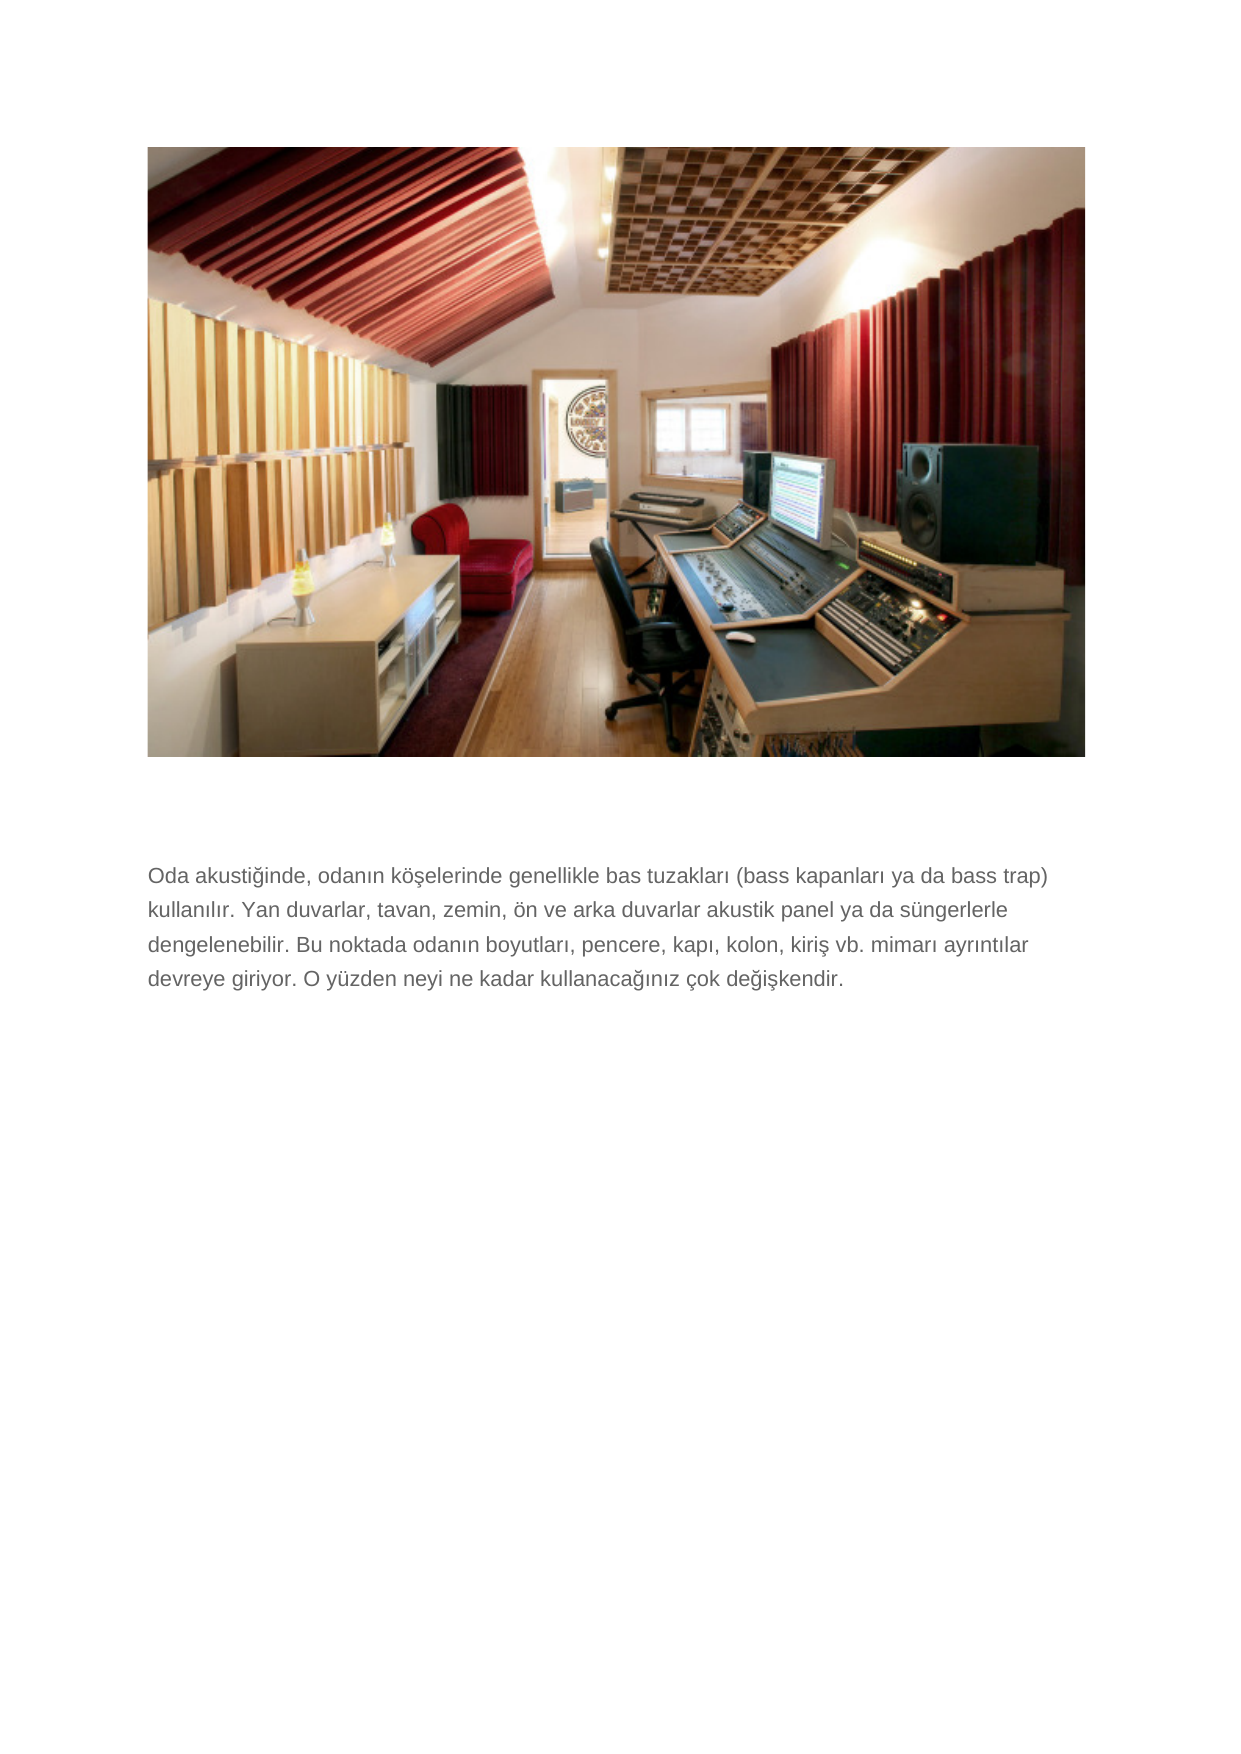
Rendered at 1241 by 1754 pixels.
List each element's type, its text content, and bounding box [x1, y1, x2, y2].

picture [147, 147, 1085, 757]
text Oda akustiğinde, odanın köşelerinde genellikle bas tuzakları (bass kapanları ya da bass trap) kullanılır. Yan duvarlar, tavan, zemin, ön ve arka duvarlar akustik panel ya da süngerlerle dengelenebilir. Bu noktada odanın boyutları, pencere, kapı, kolon, kiriş vb. mimarı ayrıntılar devreye giriyor. O yüzden neyi ne kadar kullanacağınız çok değişkendir. [148, 854, 1093, 991]
